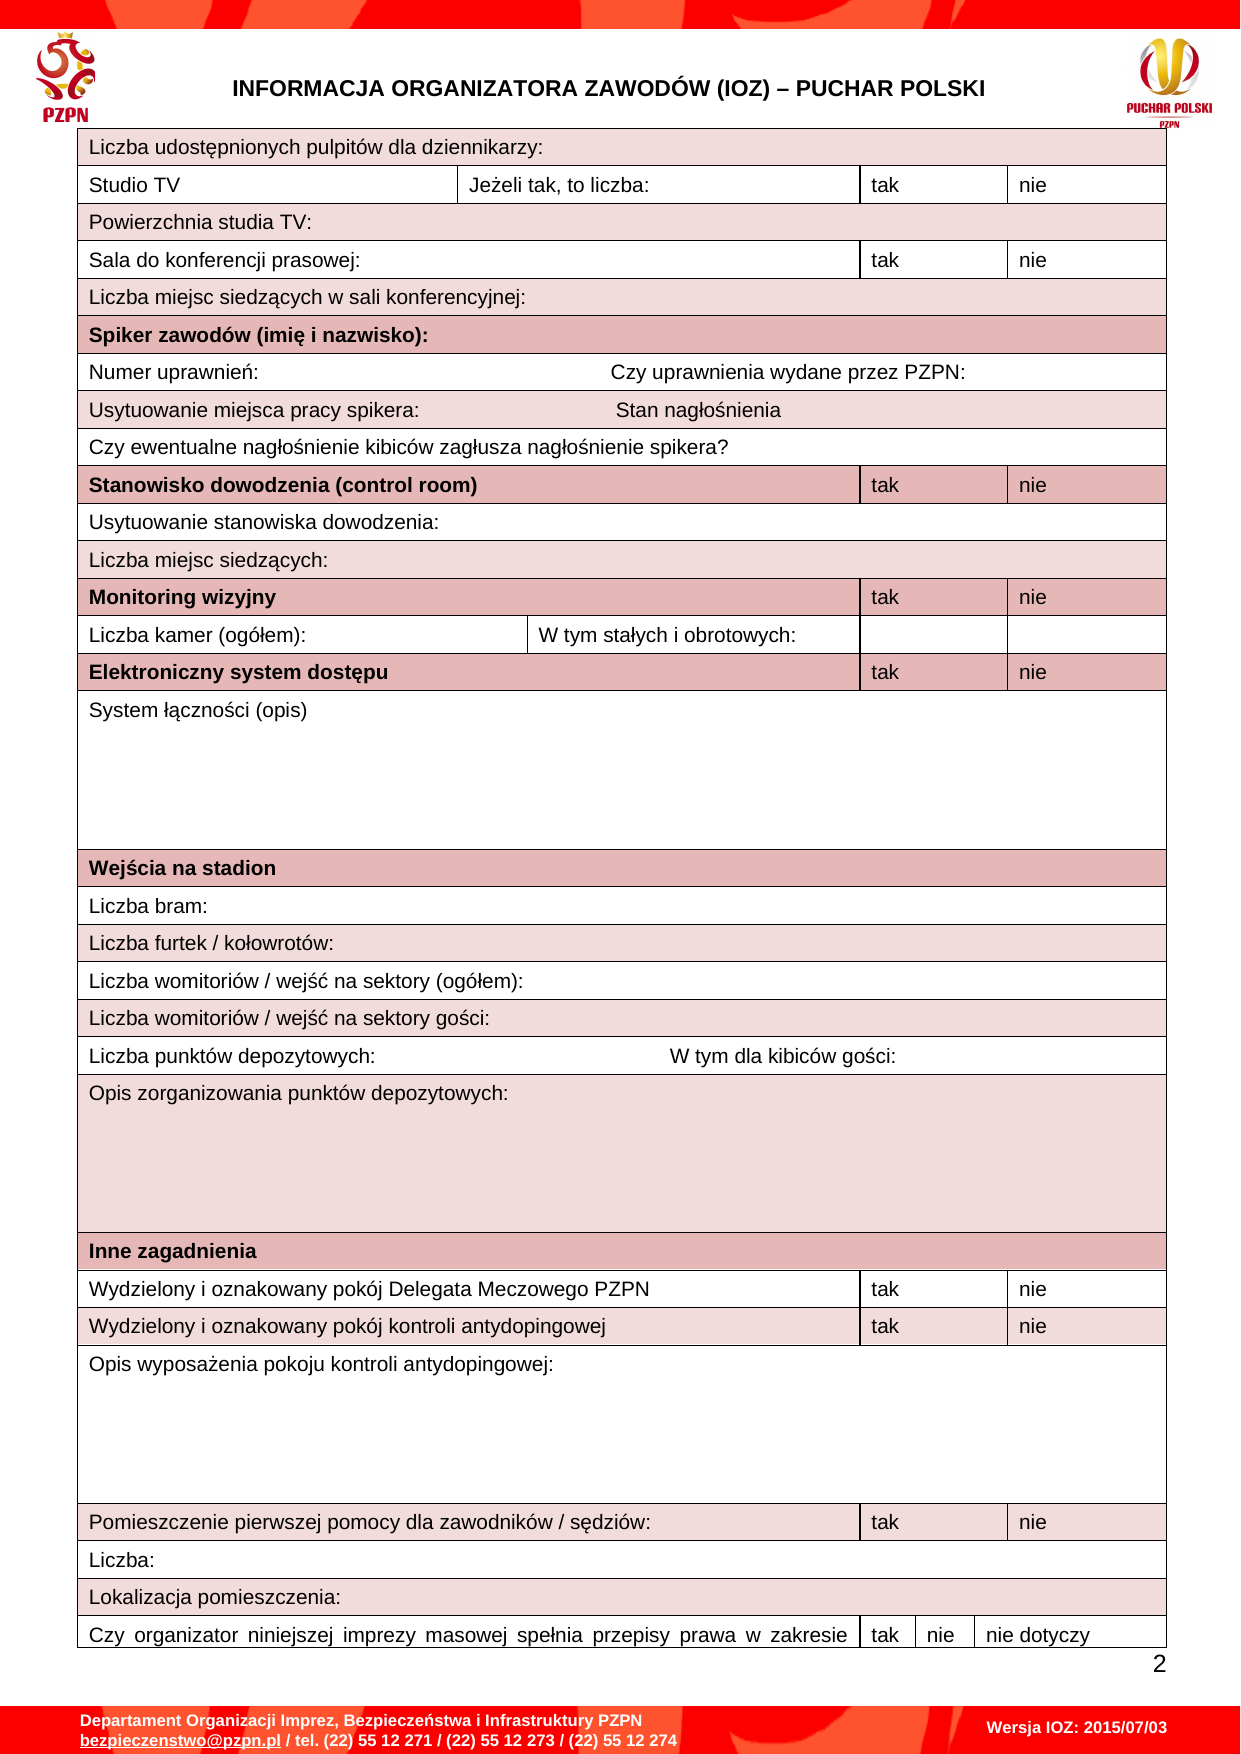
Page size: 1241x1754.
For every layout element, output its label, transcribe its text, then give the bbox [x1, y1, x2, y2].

table_cell Liczba miejsc siedzących: [78, 541, 1166, 578]
table_cell tak [861, 1271, 1007, 1307]
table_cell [78, 1616, 859, 1647]
table_cell tak [861, 241, 1007, 278]
table_cell tak [861, 1308, 1007, 1344]
table_cell Liczba punktów depozytowych: W tym dla kibiców gości: [78, 1037, 1166, 1074]
table_cell nie [1008, 654, 1166, 690]
table_cell tak [861, 579, 1007, 615]
table_cell tak [861, 166, 1007, 203]
table_cell Usytuowanie miejsca pracy spikera: Stan nagłośnienia [78, 391, 1166, 428]
table_cell Numer uprawnień: Czy uprawnienia wydane przez PZPN: [78, 354, 1166, 390]
table_cell Liczba womitoriów / wejść na sektory (ogółem): [78, 962, 1166, 999]
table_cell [975, 1616, 1166, 1647]
table_cell Liczba kamer (ogółem): [78, 616, 527, 653]
picture [1121, 31, 1218, 131]
table_cell Wejścia na stadion [78, 850, 1166, 886]
table_cell tak [861, 1616, 915, 1647]
table_cell Powierzchnia studia TV: [78, 204, 1166, 240]
table_cell Liczba: [78, 1541, 1166, 1578]
table_cell nie [1008, 241, 1166, 278]
table_cell Liczba furtek / kołowrotów: [78, 925, 1166, 961]
table_cell Liczba miejsc siedzących w sali konferencyjnej: [78, 279, 1166, 315]
table_cell tak [861, 1504, 1007, 1540]
table_cell Wydzielony i oznakowany pokój kontroli antydopingowej [78, 1308, 859, 1344]
table_cell Jeżeli tak, to liczba: [458, 166, 859, 203]
table_cell [861, 616, 1007, 653]
table_cell Pomieszczenie pierwszej pomocy dla zawodników / sędziów: [78, 1504, 859, 1540]
table_cell Liczba udostępnionych pulpitów dla dziennikarzy: [78, 129, 1166, 165]
table_cell tak [861, 654, 1007, 690]
table_cell Lokalizacja pomieszczenia: [78, 1579, 1166, 1615]
table_cell Sala do konferencji prasowej: [78, 241, 859, 278]
table_cell Stanowisko dowodzenia (control room) [78, 466, 859, 503]
table_cell Opis zorganizowania punktów depozytowych: [78, 1075, 1166, 1232]
table_cell nie [916, 1616, 974, 1647]
table_cell Monitoring wizyjny [78, 579, 859, 615]
table_cell Liczba bram: [78, 887, 1166, 924]
table_cell nie [1008, 1271, 1166, 1307]
table_cell [1008, 616, 1166, 653]
table_cell nie [1008, 166, 1166, 203]
table_cell nie [1008, 579, 1166, 615]
table_cell Usytuowanie stanowiska dowodzenia: [78, 504, 1166, 540]
picture [0, 0, 1241, 29]
table_cell Opis wyposażenia pokoju kontroli antydopingowej: [78, 1346, 1166, 1503]
table_cell Elektroniczny system dostępu [78, 654, 859, 690]
table_cell Inne zagadnienia [78, 1233, 1166, 1269]
table_cell Liczba womitoriów / wejść na sektory gości: [78, 1000, 1166, 1036]
picture [0, 1706, 1241, 1754]
table_cell System łączności (opis) [78, 691, 1166, 849]
picture [36, 31, 96, 122]
table_cell nie [1008, 1504, 1166, 1540]
table_cell Wydzielony i oznakowany pokój Delegata Meczowego PZPN [78, 1271, 859, 1307]
table_cell W tym stałych i obrotowych: [528, 616, 859, 653]
table_cell tak [861, 466, 1007, 503]
table_cell Czy ewentualne nagłośnienie kibiców zagłusza nagłośnienie spikera? [78, 429, 1166, 465]
table_cell Studio TV [78, 166, 457, 203]
table_cell nie [1008, 1308, 1166, 1344]
table_cell Spiker zawodów (imię i nazwisko): [78, 316, 1166, 353]
table_cell nie [1008, 466, 1166, 503]
